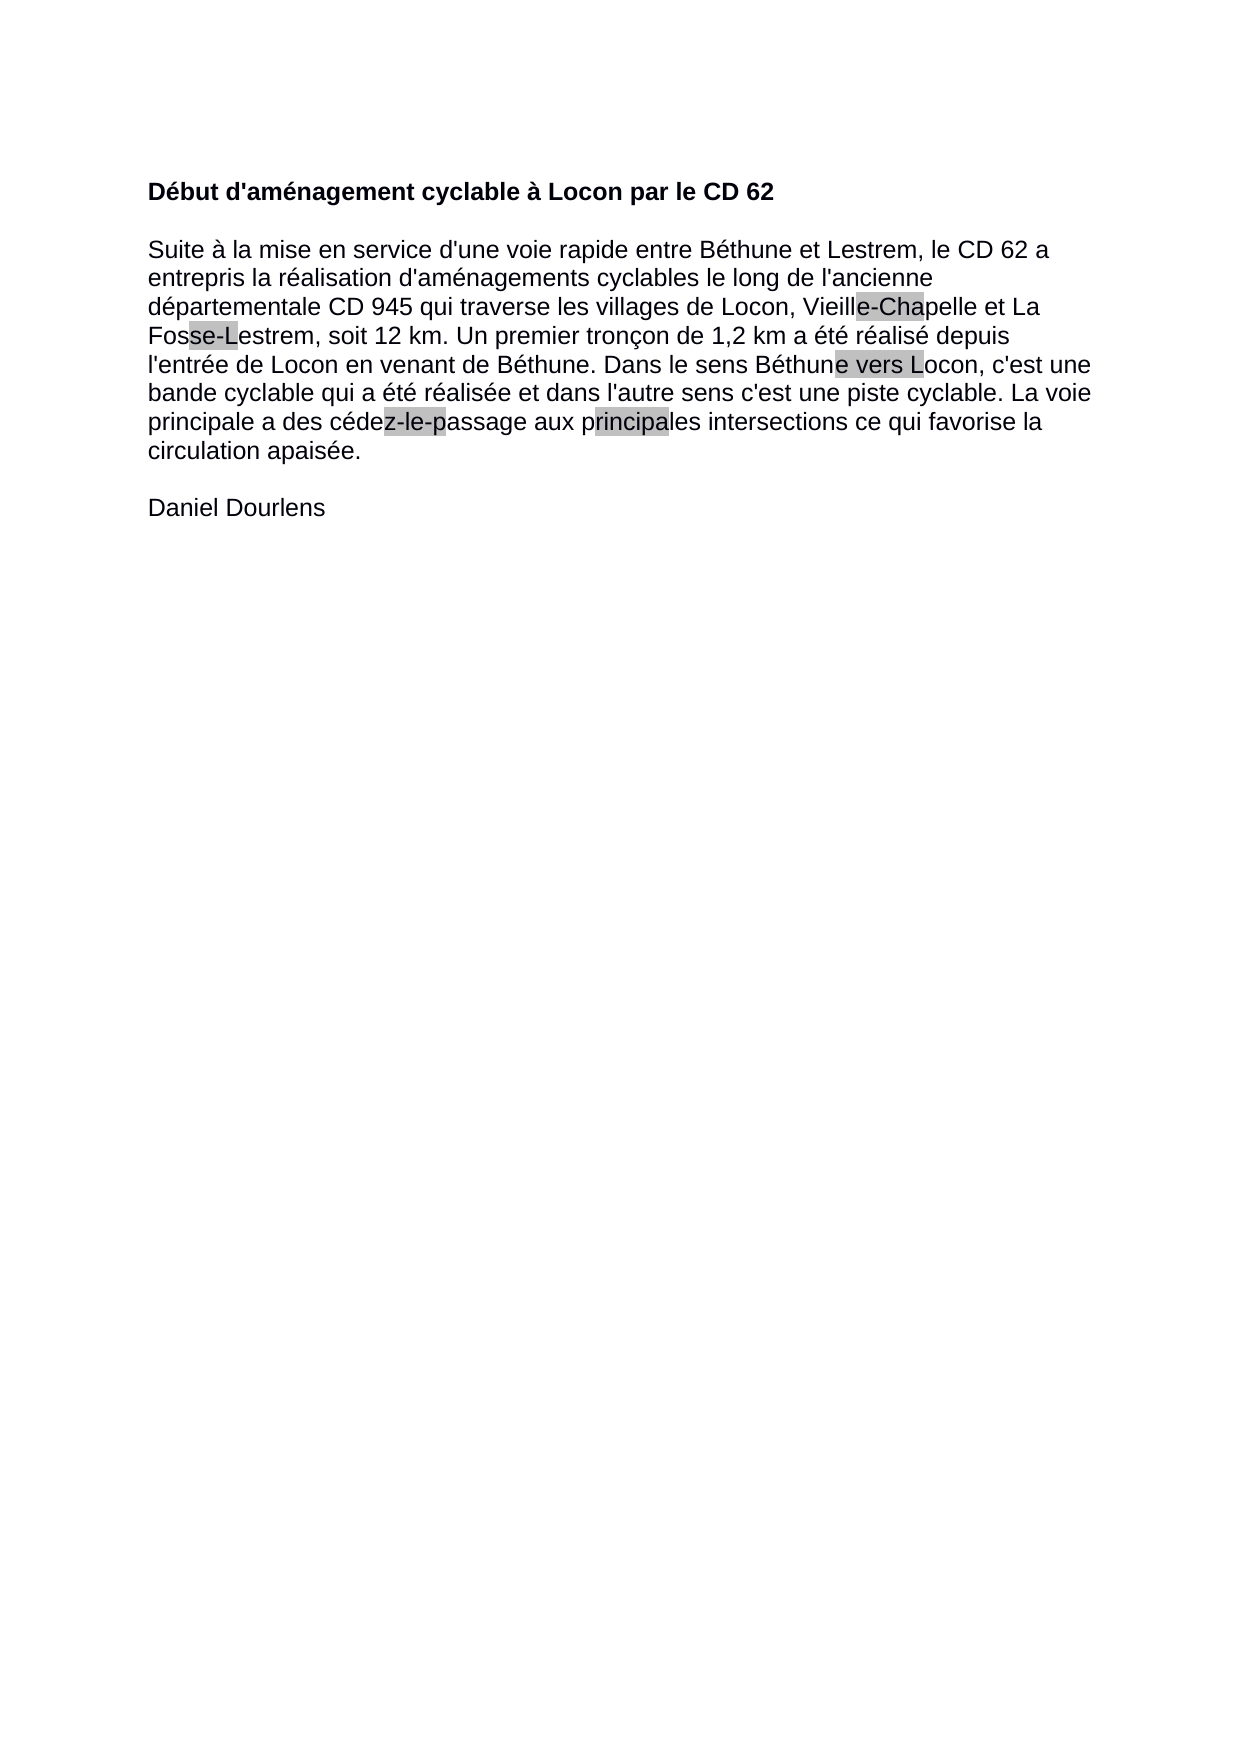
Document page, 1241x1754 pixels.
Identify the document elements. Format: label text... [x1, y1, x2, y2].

text Daniel Dourlens [148, 493, 1093, 522]
text Suite à la mise en service d'une voie rapide entre Béthune et Lestrem, le CD 62 a entrepris la réalisation d'aménagements cyclables le long de l'ancienne départementale CD 945 qui traverse les villages de Locon, Vieille-Chapelle et La Fosse-Lestrem, soit 12 km. Un premier tronçon de 1,2 km a été réalisé depuis l'entrée de Locon en venant de Béthune. Dans le sens Béthune vers Locon, c'est une bande cyclable qui a été réalisée et dans l'autre sens c'est une piste cyclable. La voie principale a des cédez-le-passage aux principales intersections ce qui favorise la circulation apaisée. [148, 235, 1093, 465]
text Début d'aménagement cyclable à Locon par le CD 62 [148, 177, 1093, 206]
